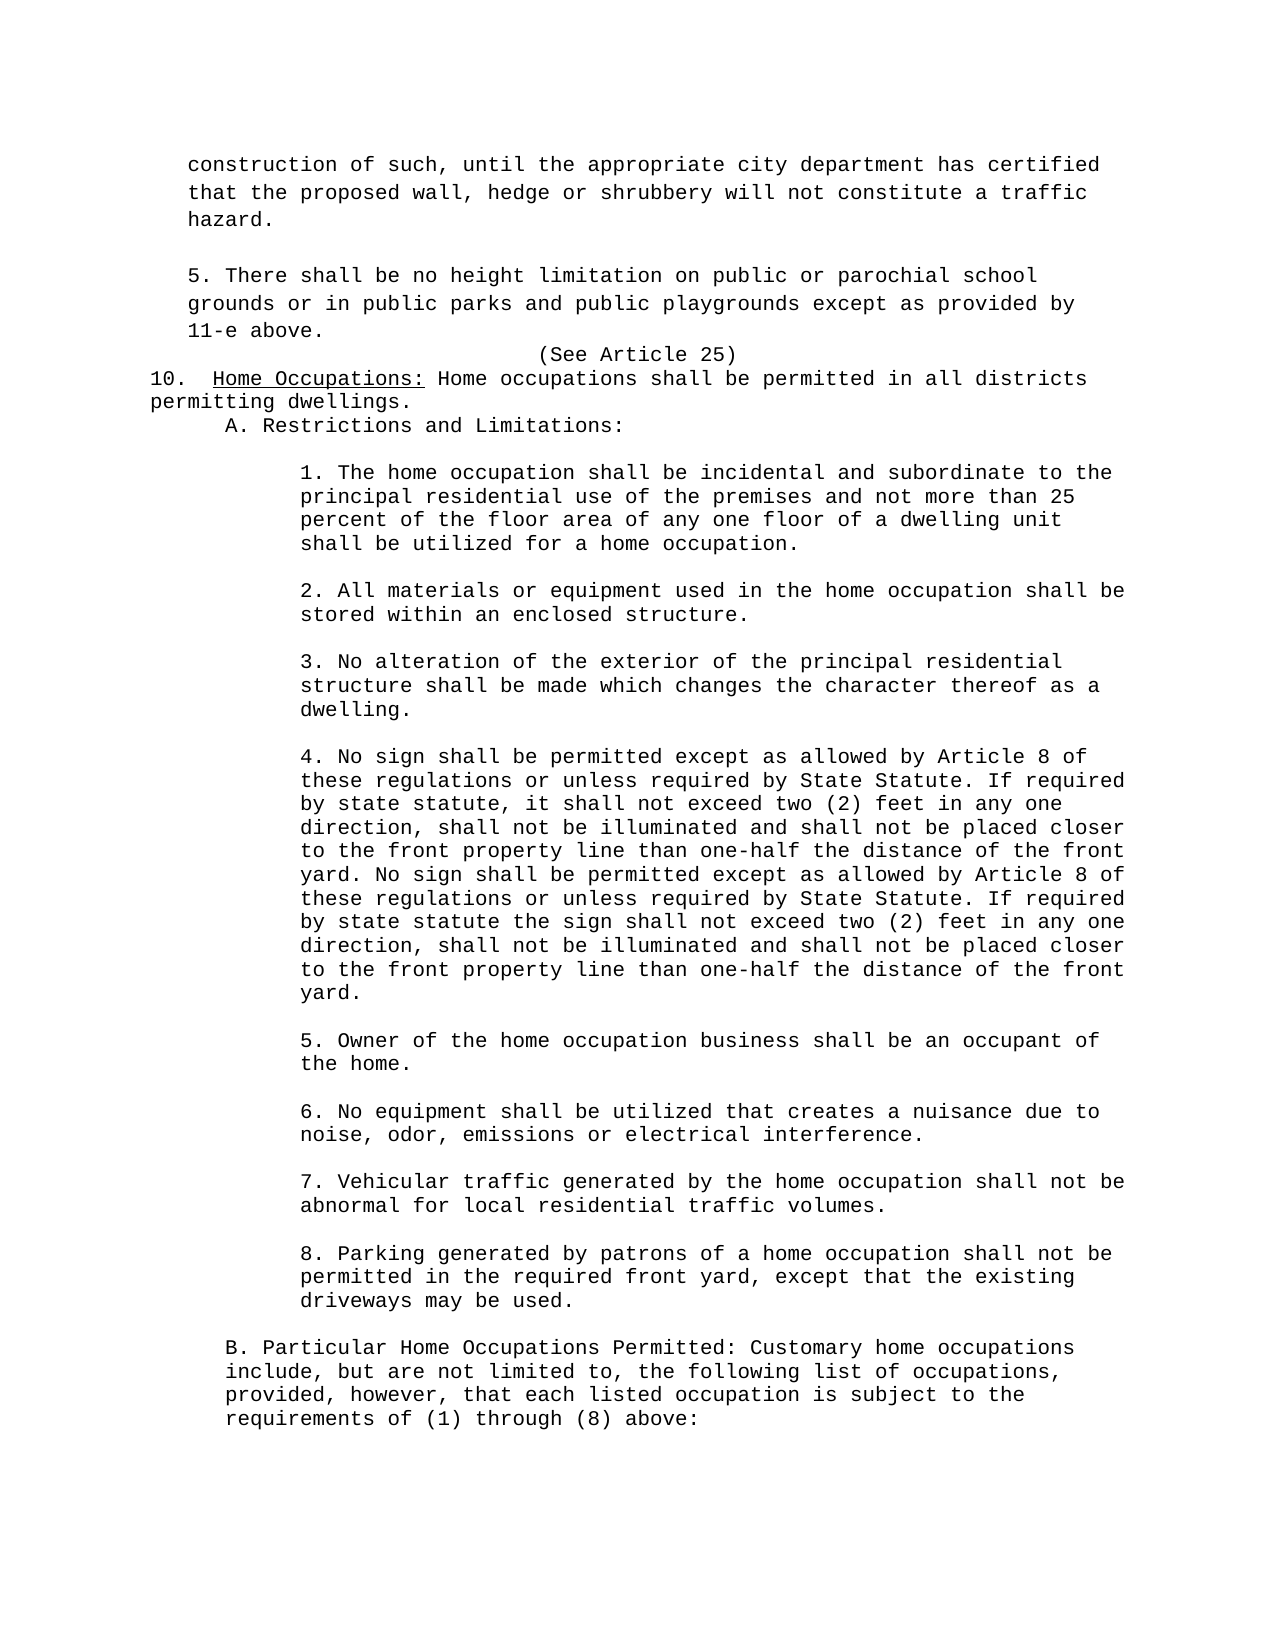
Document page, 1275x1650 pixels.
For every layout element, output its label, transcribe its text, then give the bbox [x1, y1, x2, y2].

text 2. All materials or equipment used in the home occupation shall be stored within an enclosed structure. [300, 580, 1125, 628]
text that the proposed wall, hedge or shrubbery will not constitute a traffic [112, 178, 1125, 205]
text 11-e above. [112, 316, 1125, 344]
text 8. Parking generated by patrons of a home occupation shall not be permitted in the required front yard, except that the existing driveways may be used. [300, 1242, 1125, 1313]
text 5. Owner of the home occupation business shall be an occupant of the home. [300, 1030, 1125, 1077]
text construction of such, until the appropriate city department has certified [112, 150, 1125, 178]
text 3. No alteration of the exterior of the principal residential structure shall be made which changes the character thereof as a dwelling. [300, 651, 1125, 722]
text grounds or in public parks and public playgrounds except as provided by [112, 288, 1125, 316]
text 7. Vehicular traffic generated by the home occupation shall not be abnormal for local residential traffic volumes. [300, 1172, 1125, 1219]
text hazard. [112, 205, 1125, 233]
text 10. Home Occupations: Home occupations shall be permitted in all districts permitting dwellings. [150, 368, 1125, 415]
text 5. There shall be no height limitation on public or parochial school [112, 261, 1125, 288]
text B. Particular Home Occupations Permitted: Customary home occupations include, but are not limited to, the following list of occupations, provided, however, that each listed occupation is subject to the requirements of (1) through (8) above: [225, 1337, 1125, 1432]
text 6. No equipment shall be utilized that creates a nuisance due to noise, odor, emissions or electrical interference. [300, 1101, 1125, 1148]
text A. Restrictions and Limitations: [150, 415, 1125, 438]
text (See Article 25) [150, 344, 1125, 368]
text 1. The home occupation shall be incidental and subordinate to the principal residential use of the premises and not more than 25 percent of the floor area of any one floor of a dwelling unit shall be utilized for a home occupation. [300, 462, 1125, 557]
text 4. No sign shall be permitted except as allowed by Article 8 of these regulations or unless required by State Statute. If required by state statute, it shall not exceed two (2) feet in any one direction, shall not be illuminated and shall not be placed closer to the front property line than one-half the distance of the front yard. No sign shall be permitted except as allowed by Article 8 of these regulations or unless required by State Statute. If required by state statute the sign shall not exceed two (2) feet in any one direction, shall not be illuminated and shall not be placed closer to the front property line than one-half the distance of the front yard. [300, 746, 1125, 1006]
